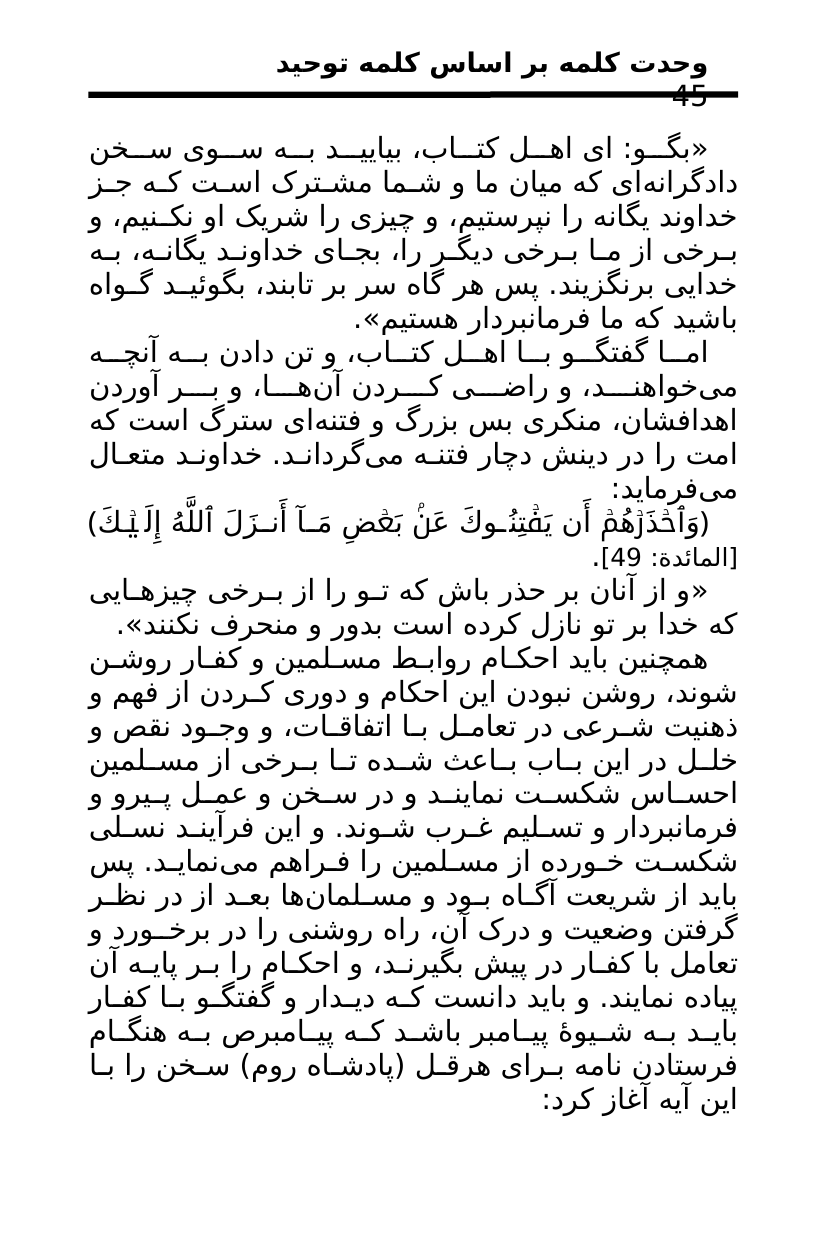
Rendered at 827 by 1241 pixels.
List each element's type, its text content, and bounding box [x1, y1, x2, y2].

text اما گفتگو با اهل کتاب، و تن دادن به آنچه می‌خواهند، و راضی کردن آن‌ها، و بر آوردن اهدافشان، منکری بس بزرگ و فتنه‌ای سترگ است که امت را در دینش دچار فتنه می‌گرداند. خداوند متعال می‌فرماید: [89, 335, 738, 505]
text ﴿وَٱحۡذَرۡهُمۡ أَن يَفۡتِنُوكَ عَنۢ بَعۡضِ مَآ أَنزَلَ ٱللَّهُ إِلَيۡكَ﴾ [المائدة: 49]. [89, 505, 738, 573]
text همچنین باید احکام روابط مسلمین و کفار روشن شوند، روشن نبودن این احکام و دوری کردن از فهم و ذهنیت شرعی در تعامل با اتفاقات، و وجود نقص و خلل در این باب باعث شده تا برخی از مسلمین احساس شکست نمایند و در سخن و عمل پیرو و فرمانبردار و تسلیم غرب شوند. و این فرآیند نسلی شکست خورده از مسلمین را فراهم می‌نماید. پس باید از شریعت آگاه بود و مسلمان‌ها بعد از در نظر گرفتن وضعیت و درک آن، راه روشنی را در برخورد و تعامل با کفار در پیش بگیرند، و احکام را بر پایه آن پیاده نمایند. و باید دانست که دیدار و گفتگو با کفار باید به شیوۀ پیامبر باشد که پیامبرص به هنگام فرستادن نامه برای هرقل (پادشاه روم) سخن را با این آیه آغاز کرد: [89, 641, 738, 1116]
text «و از آنان بر حذر باش که تو را از برخی چیزهایی که خدا بر تو نازل کرده است بدور و منحرف نکنند». [89, 573, 738, 641]
text «بگو: ای اهل کتاب، بیایید به سوی سخن دادگرانه‌ای که میان ما و شما مشترک است که جز خداوند یگانه را نپرستیم، و چیزی را شریک او نکنیم، و برخی از ما برخی دیگر را، بجای خداوند یگانه، به خدایی برنگزیند. پس هر گاه سر بر تابند، بگوئید گواه باشید که ما فرمانبردار هستیم». [89, 132, 738, 335]
